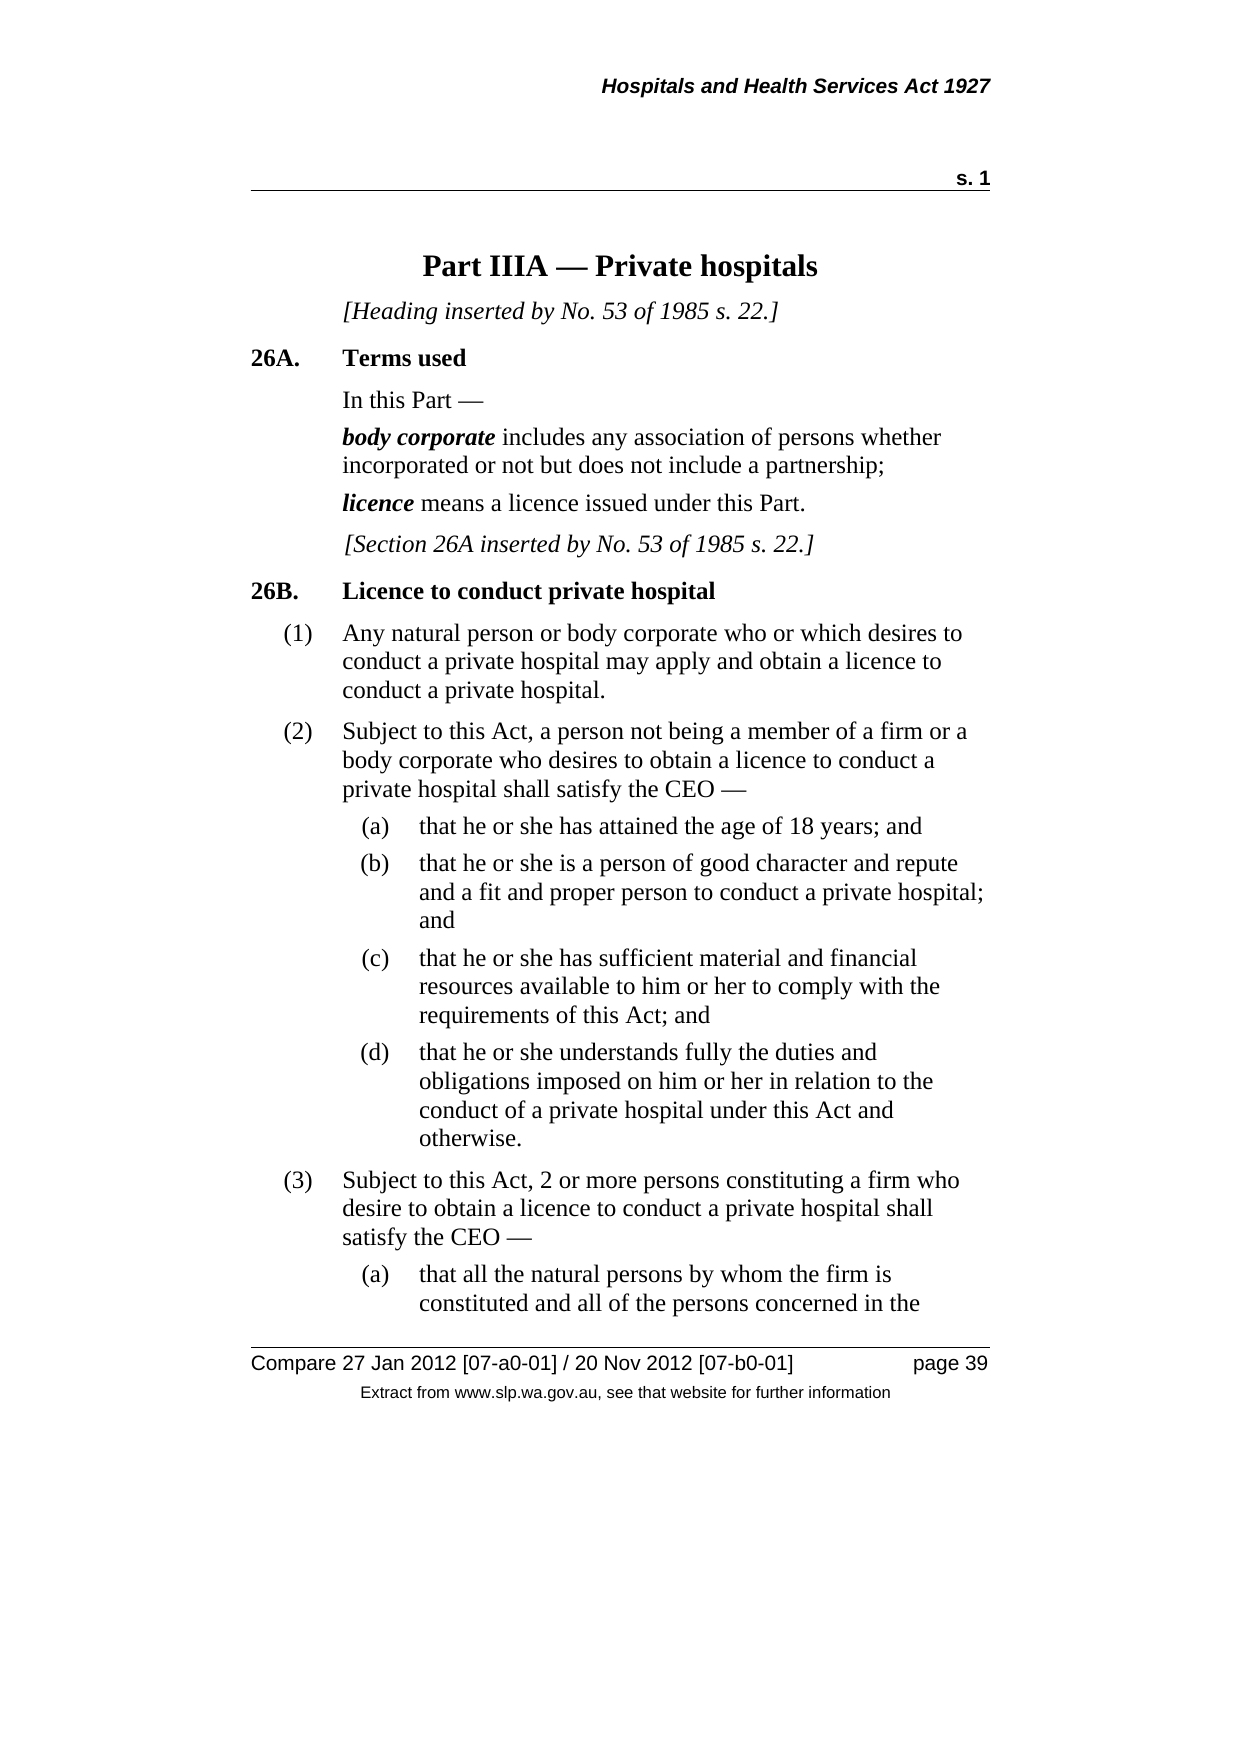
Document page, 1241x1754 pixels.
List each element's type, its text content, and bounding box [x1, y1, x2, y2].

text (3) Subject to this Act, 2 or more persons constituting a firm who desire to obtain a licence to conduct a private hospital shall satisfy the CEO — [251, 1165, 990, 1251]
subtitle [Heading inserted by No. 53 of 1985 s. 22.] [251, 296, 990, 325]
text (d) that he or she understands fully the duties and obligations imposed on him or her in relation to the conduct of a private hospital under this Act and otherwise. [251, 1037, 990, 1152]
subtitle 26A. Terms used [251, 343, 990, 372]
text (2) Subject to this Act, a person not being a member of a firm or a body corporate who desires to obtain a licence to conduct a private hospital shall satisfy the CEO — [251, 716, 990, 803]
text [251, 1259, 990, 1317]
text (1) Any natural person or body corporate who or which desires to conduct a private hospital may apply and obtain a licence to conduct a private hospital. [251, 618, 990, 704]
text [Section 26A inserted by No. 53 of 1985 s. 22.] [251, 529, 990, 558]
subtitle 26B. Licence to conduct private hospital [251, 576, 990, 605]
text (c) that he or she has sufficient material and financial resources available to him or her to comply with the requirements of this Act; and [251, 943, 990, 1029]
text body corporate includes any association of persons whether incorporated or not but does not include a partnership; [251, 422, 990, 479]
text (b) that he or she is a person of good character and repute and a fit and proper person to conduct a private hospital; and [251, 848, 990, 934]
text In this Part — [251, 385, 990, 413]
subtitle Part IIIA — Private hospitals [251, 247, 990, 283]
text licence means a licence issued under this Part. [251, 488, 990, 516]
text (a) that he or she has attained the age of 18 years; and [251, 811, 990, 840]
